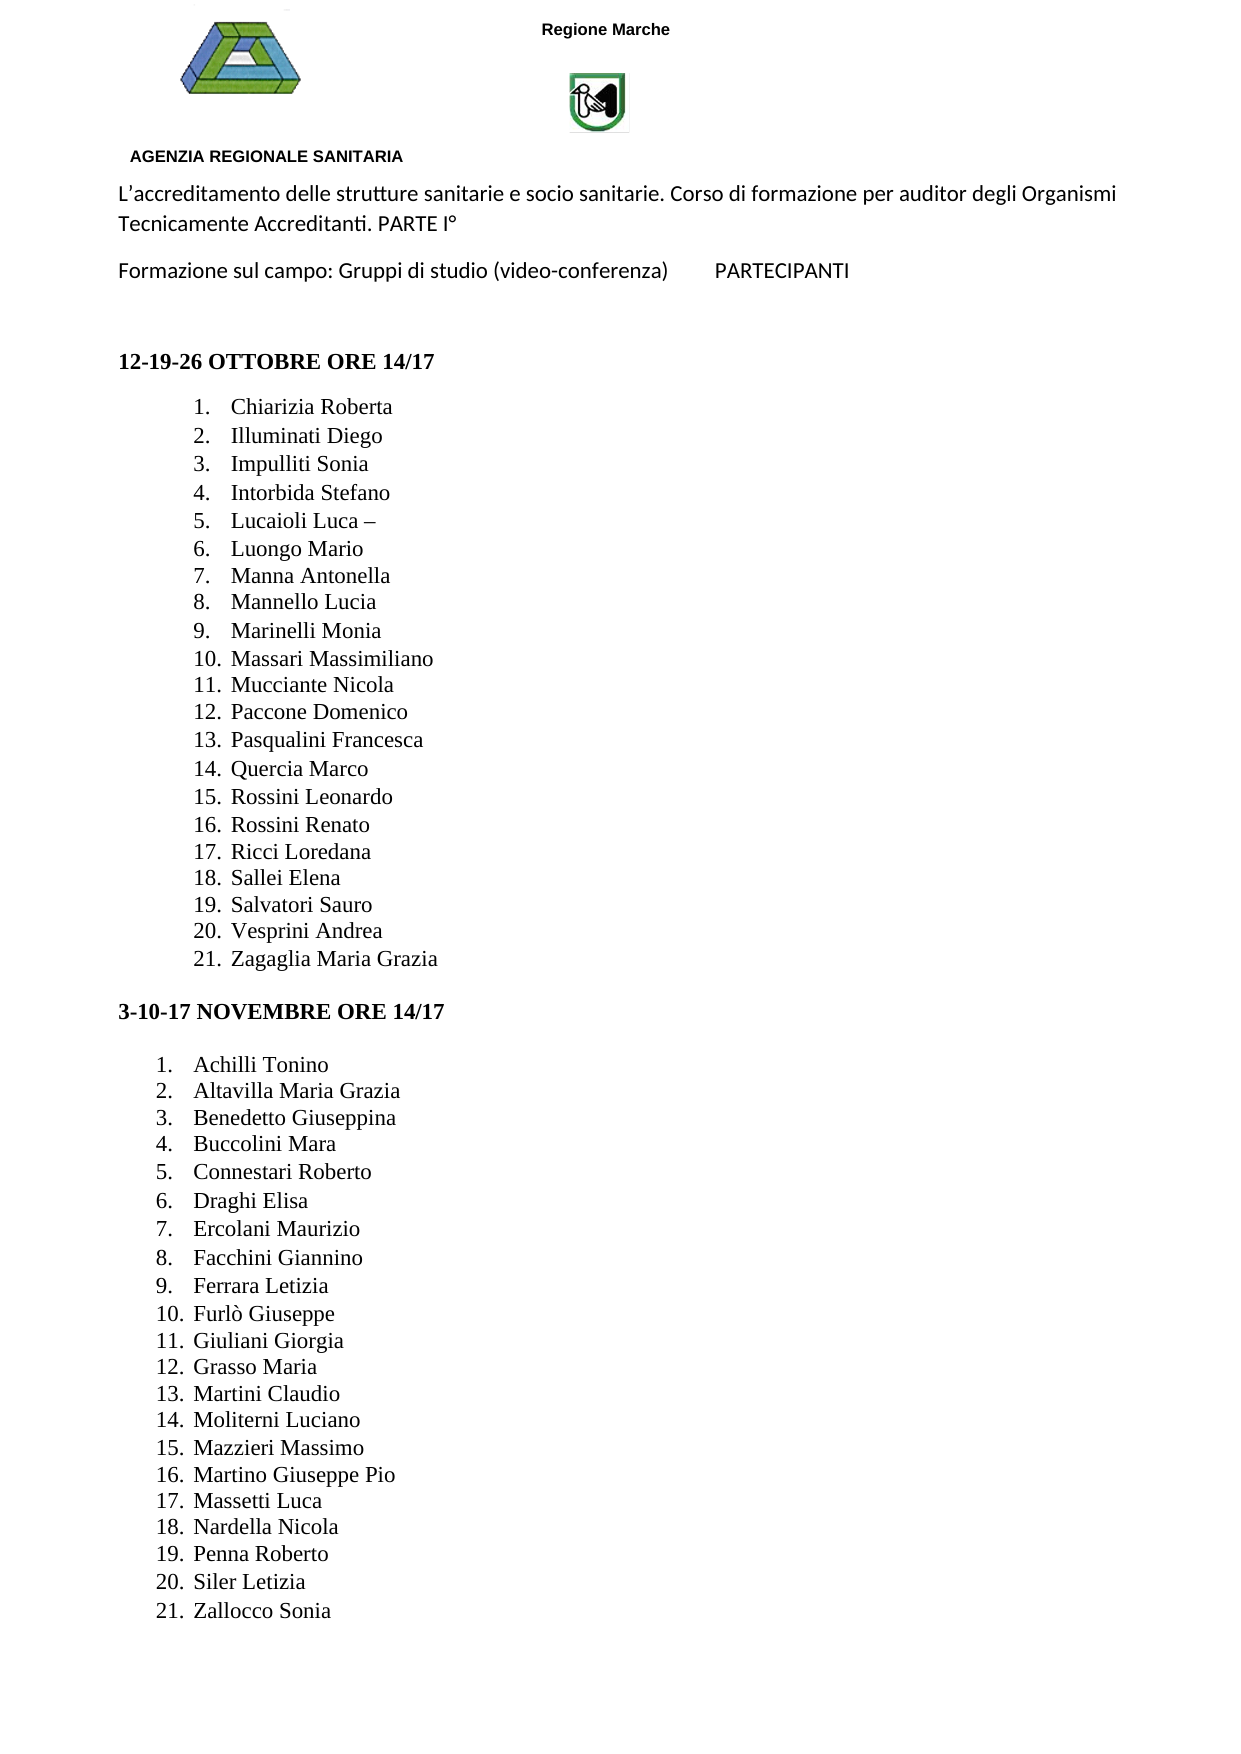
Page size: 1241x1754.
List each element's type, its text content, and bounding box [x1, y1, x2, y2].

list Buccolini Mara [156, 1130, 1122, 1156]
list Zallocco Sonia [156, 1597, 1122, 1623]
list Moliterni Luciano [156, 1406, 1122, 1432]
list Ercolani Maurizio [156, 1215, 1122, 1242]
list Quercia Marco [193, 755, 1122, 781]
list Martino Giuseppe Pio [156, 1461, 1122, 1487]
list Ferrara Letizia [156, 1272, 1122, 1298]
list Benedetto Giuseppina [156, 1103, 1122, 1130]
list Salvatori Sauro [193, 891, 1122, 917]
list Penna Roberto [156, 1540, 1122, 1566]
text 12-19-26 OTTOBRE ORE 14/17 [118, 348, 1122, 374]
list Lucaioli Luca – [193, 507, 1122, 533]
picture [569, 73, 630, 133]
list Massari Massimiliano [193, 645, 1122, 671]
list Chiarizia Roberta [193, 393, 1122, 420]
list Rossini Leonardo [193, 783, 1122, 809]
list Mucciante Nicola [193, 671, 1122, 698]
list Siler Letizia [156, 1568, 1122, 1594]
list Facchini Giannino [156, 1244, 1122, 1270]
list Martini Claudio [156, 1379, 1122, 1406]
list Ricci Loredana [193, 838, 1122, 864]
list Zagaglia Maria Grazia [193, 945, 1122, 972]
list Impulliti Sonia [193, 450, 1122, 477]
list Nardella Nicola [156, 1513, 1122, 1540]
list Draghi Elisa [156, 1187, 1122, 1213]
list Sallei Elena [193, 864, 1122, 891]
list Luongo Mario [193, 536, 1122, 562]
list Intorbida Stefano [193, 479, 1122, 505]
list Paccone Domenico [193, 698, 1122, 724]
list Marinelli Monia [193, 617, 1122, 643]
list Furlò Giuseppe [156, 1301, 1122, 1327]
list Connestari Roberto [156, 1158, 1122, 1185]
list Mazzieri Massimo [156, 1434, 1122, 1461]
picture [171, 3, 302, 108]
text 3-10-17 NOVEMBRE ORE 14/17 [118, 998, 1122, 1024]
list Mannello Lucia [193, 588, 1122, 614]
list Manna Antonella [193, 562, 1122, 588]
list Achilli Tonino [156, 1051, 1122, 1077]
list Grasso Maria [156, 1353, 1122, 1379]
list Vesprini Andrea [193, 917, 1122, 943]
list Massetti Luca [156, 1487, 1122, 1513]
list Giuliani Giorgia [156, 1327, 1122, 1353]
list Altavilla Maria Grazia [156, 1077, 1122, 1103]
list Pasqualini Francesca [193, 726, 1122, 753]
list Rossini Renato [193, 812, 1122, 838]
list Illuminati Diego [193, 422, 1122, 448]
